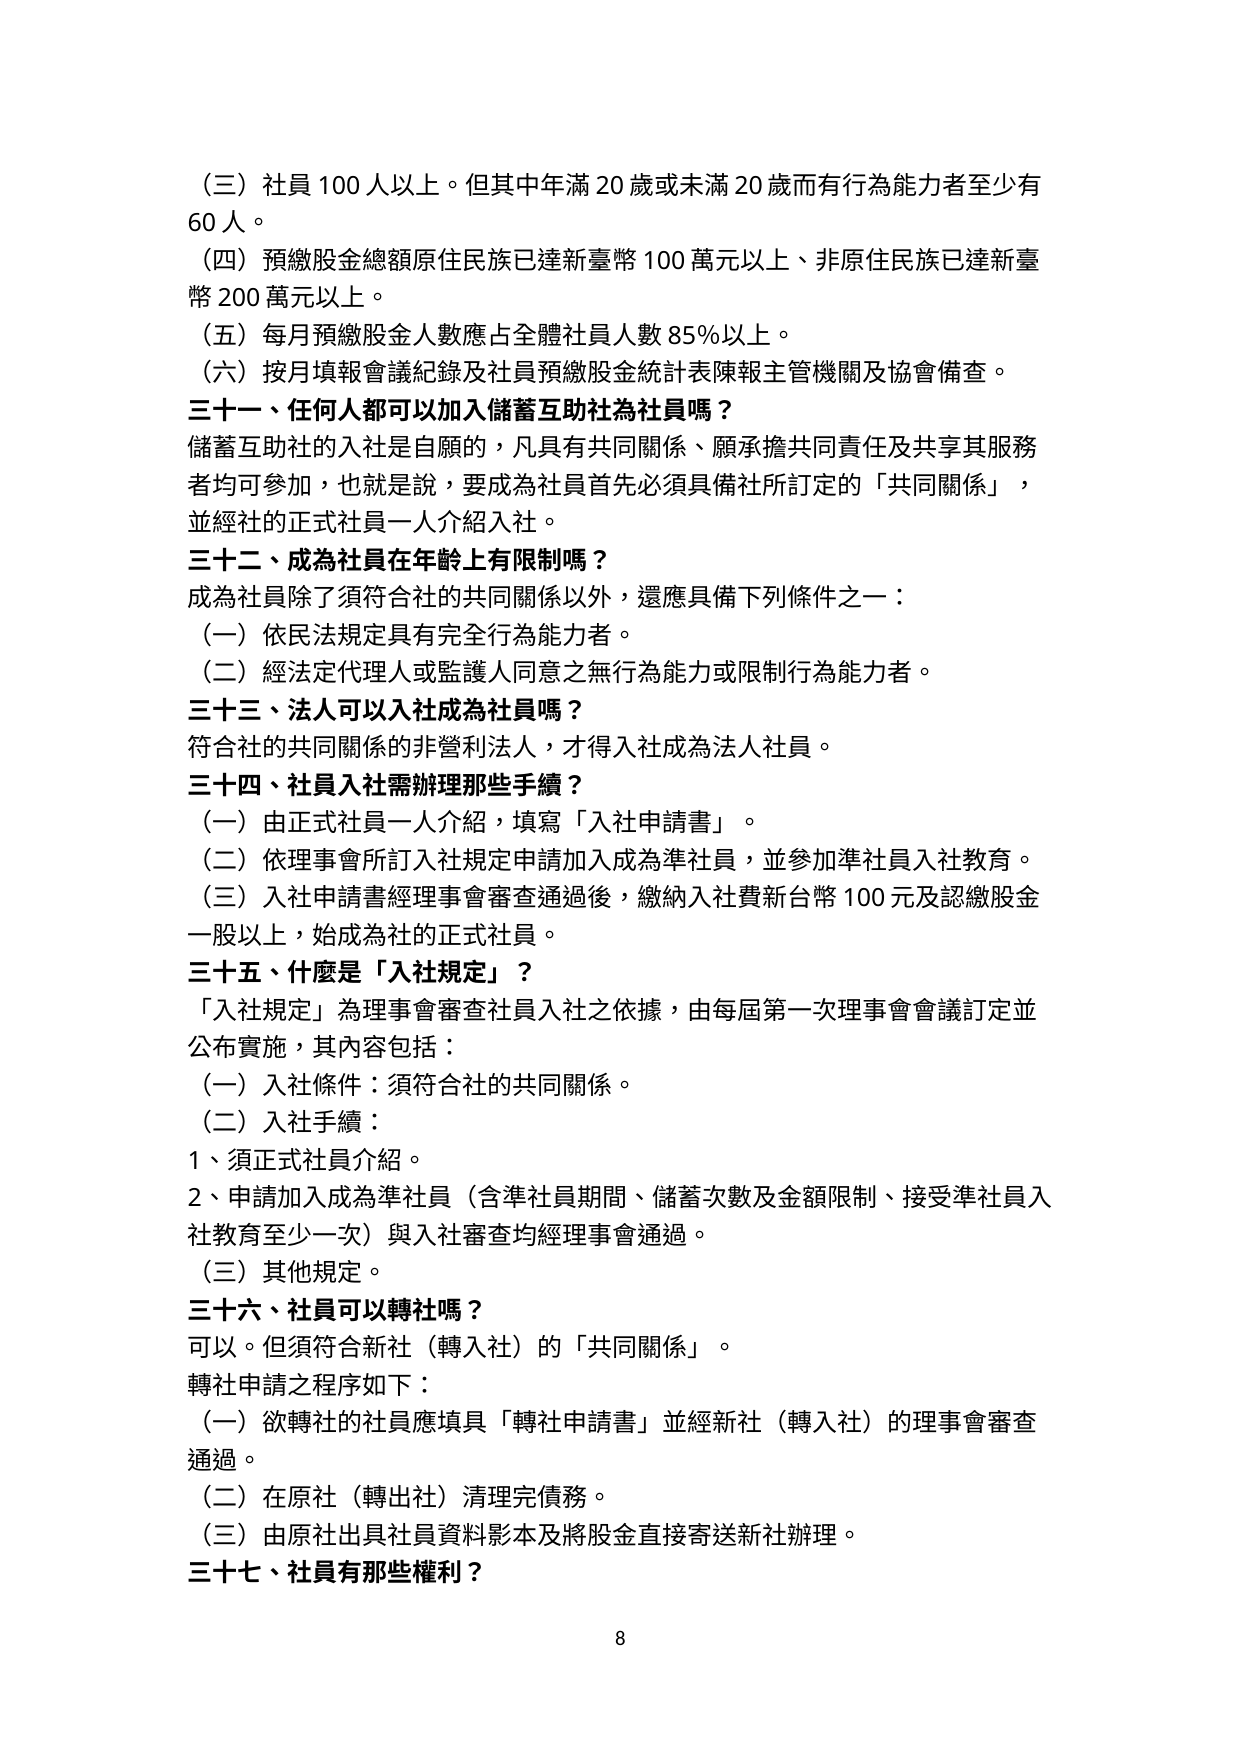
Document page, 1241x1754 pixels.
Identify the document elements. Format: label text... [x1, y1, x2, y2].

text 可以。但須符合新社（轉入社）的「共同關係」。 [187, 1327, 1053, 1364]
text 轉社申請之程序如下： [187, 1364, 1053, 1402]
text 儲蓄互助社的入社是自願的，凡具有共同關係、願承擔共同責任及共享其服務者均可參加，也就是說，要成為社員首先必須具備社所訂定的「共同關係」，並經社的正式社員一人介紹入社。 [187, 427, 1053, 539]
text 符合社的共同關係的非營利法人，才得入社成為法人社員。 [187, 727, 1053, 764]
text 1、須正式社員介紹。 [187, 1139, 1053, 1177]
text （一）欲轉社的社員應填具「轉社申請書」並經新社（轉入社）的理事會審查通過。 [187, 1402, 1053, 1477]
text 成為社員除了須符合社的共同關係以外，還應具備下列條件之一： [187, 577, 1053, 614]
text （三）其他規定。 [187, 1252, 1053, 1289]
text 「入社規定」為理事會審查社員入社之依據，由每屆第一次理事會會議訂定並公布實施，其內容包括： [187, 989, 1053, 1064]
text 三十七、社員有那些權利？ [187, 1552, 1053, 1589]
text （一）入社條件：須符合社的共同關係。 [187, 1064, 1053, 1102]
text 三十五、什麼是「入社規定」？ [187, 952, 1053, 989]
text （二）在原社（轉出社）清理完債務。 [187, 1477, 1053, 1514]
text （三）社員100人以上。但其中年滿20歲或未滿20歲而有行為能力者至少有60人。 [187, 164, 1053, 239]
text （四）預繳股金總額原住民族已達新臺幣100萬元以上、非原住民族已達新臺幣200萬元以上。 [187, 239, 1053, 314]
text 三十二、成為社員在年齡上有限制嗎？ [187, 539, 1053, 577]
text （三）由原社出具社員資料影本及將股金直接寄送新社辦理。 [187, 1514, 1053, 1552]
text 三十三、法人可以入社成為社員嗎？ [187, 689, 1053, 727]
text 三十一、任何人都可以加入儲蓄互助社為社員嗎？ [187, 389, 1053, 427]
text （六）按月填報會議紀錄及社員預繳股金統計表陳報主管機關及協會備查。 [187, 352, 1053, 389]
text 三十四、社員入社需辦理那些手續？ [187, 764, 1053, 802]
text （二）經法定代理人或監護人同意之無行為能力或限制行為能力者。 [187, 652, 1053, 689]
text 三十六、社員可以轉社嗎？ [187, 1289, 1053, 1327]
text （二）入社手續： [187, 1102, 1053, 1139]
text （一）由正式社員一人介紹，填寫「入社申請書」。 [187, 802, 1053, 839]
text （二）依理事會所訂入社規定申請加入成為準社員，並參加準社員入社教育。 [187, 839, 1053, 877]
text 2、申請加入成為準社員（含準社員期間、儲蓄次數及金額限制、接受準社員入社教育至少一次）與入社審查均經理事會通過。 [187, 1177, 1053, 1252]
text （三）入社申請書經理事會審查通過後，繳納入社費新台幣100元及認繳股金一股以上，始成為社的正式社員。 [187, 877, 1053, 952]
text （五）每月預繳股金人數應占全體社員人數85％以上。 [187, 314, 1053, 352]
text （一）依民法規定具有完全行為能力者。 [187, 614, 1053, 652]
